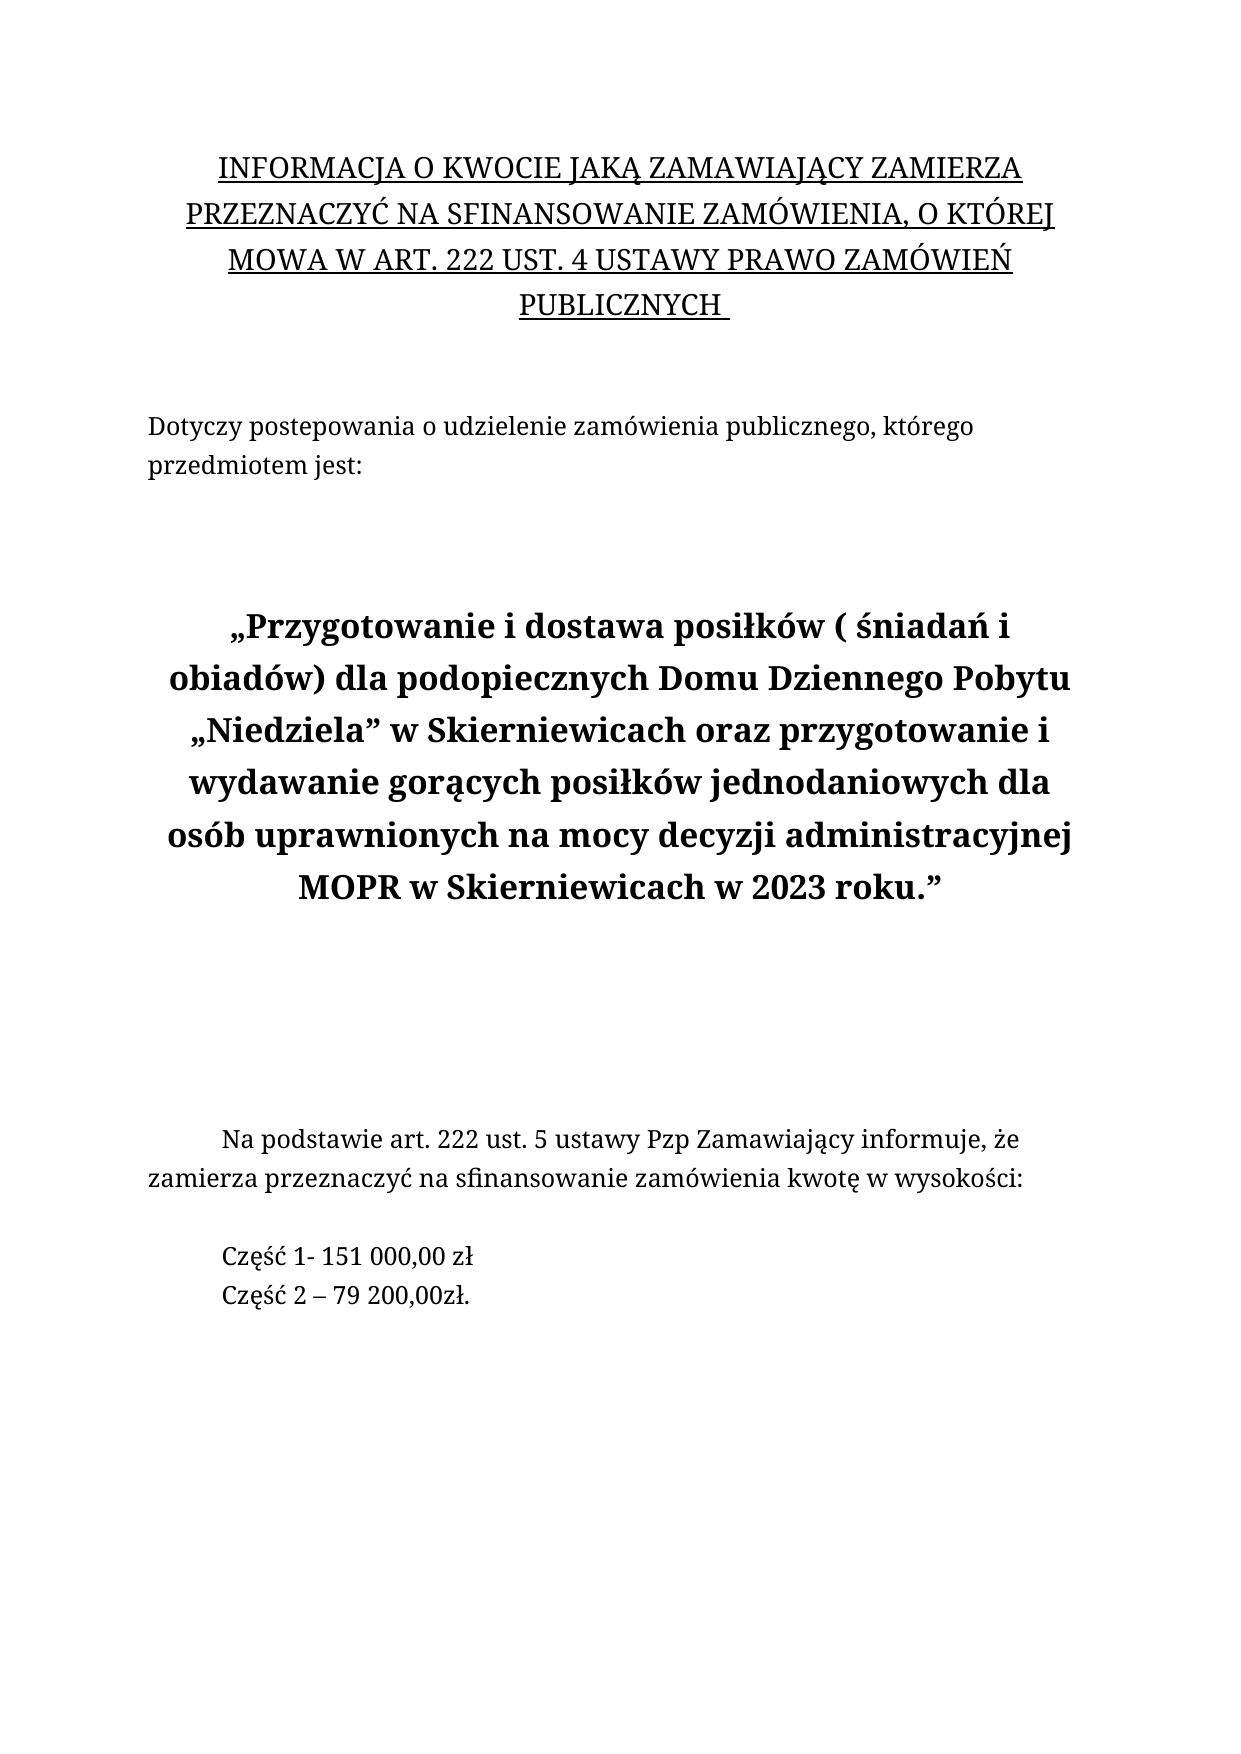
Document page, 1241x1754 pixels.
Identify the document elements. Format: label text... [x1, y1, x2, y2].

text Dotyczy postepowania o udzielenie zamówienia publicznego, którego przedmiotem jest: [148, 408, 1093, 482]
text Część 1- 151 000,00 zł [148, 1239, 1093, 1273]
text Na podstawie art. 222 ust. 5 ustawy Pzp Zamawiający informuje, że zamierza przeznaczyć na sfinansowanie zamówienia kwotę w wysokości: [148, 1121, 1093, 1194]
text „Przygotowanie i dostawa posiłków ( śniadań i obiadów) dla podopiecznych Domu Dziennego Pobytu „Niedziela” w Skierniewicach oraz przygotowanie i wydawanie gorących posiłków jednodaniowych dla osób uprawnionych na mocy decyzji administracyjnej MOPR w Skierniewicach w 2023 roku.” [148, 603, 1093, 909]
text INFORMACJA O KWOCIE JAKĄ ZAMAWIAJĄCY ZAMIERZA PRZEZNACZYĆ NA SFINANSOWANIE ZAMÓWIENIA, O KTÓREJ MOWA W ART. 222 UST. 4 USTAWY PRAWO ZAMÓWIEŃ PUBLICZNYCH [148, 148, 1093, 324]
text Część 2 – 79 200,00zł. [148, 1278, 1093, 1312]
